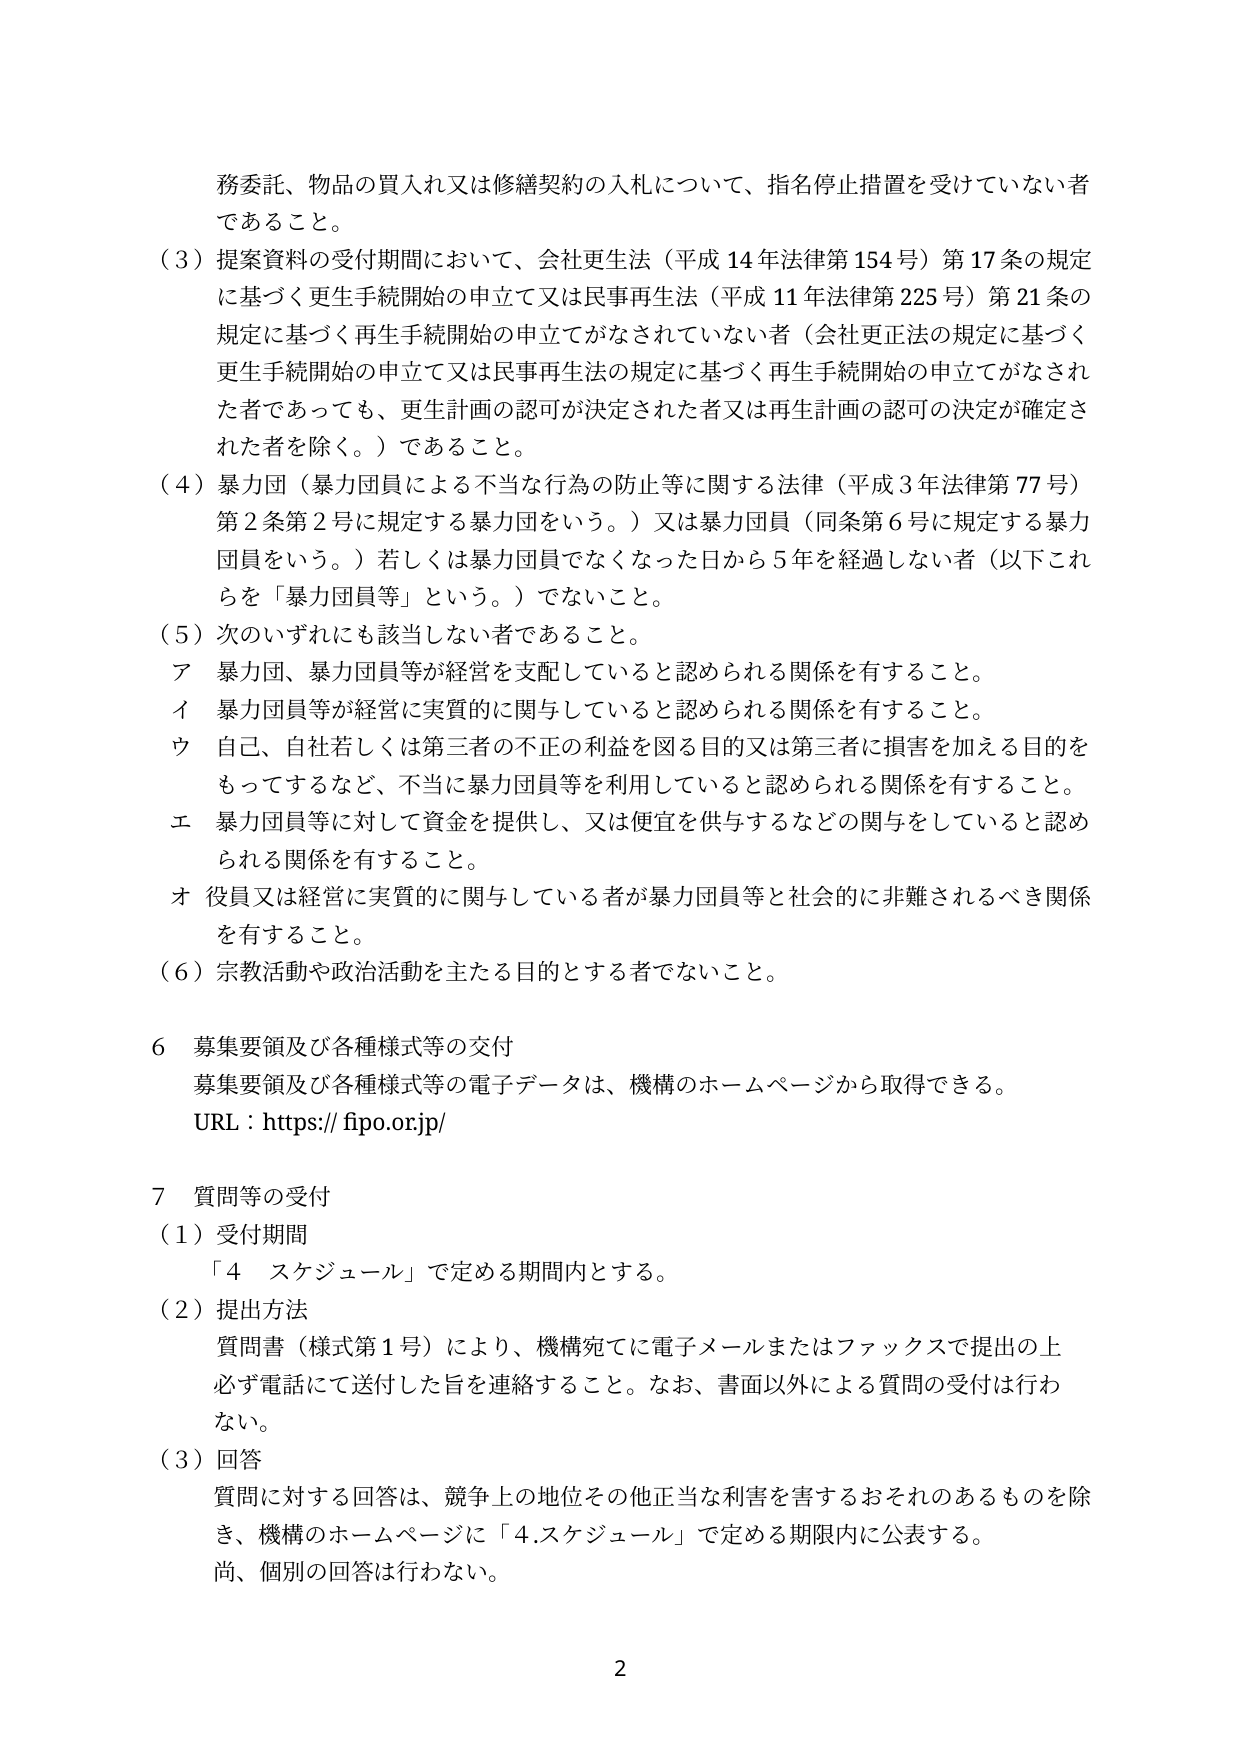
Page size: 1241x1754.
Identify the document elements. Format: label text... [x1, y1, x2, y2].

text ない。 [213, 1402, 1092, 1439]
text （３）提案資料の受付期間において、会社更生法（平成14年法律第154号）第17条の規定に基づく更生手続開始の申立て又は民事再生法（平成11年法律第225号）第21条の規定に基づく再生手続開始の申立てがなされていない者（会社更正法の規定に基づく更生手続開始の申立て又は民事再生法の規定に基づく再生手続開始の申立てがなされた者であっても、更生計画の認可が決定された者又は再生計画の認可の決定が確定された者を除く。）であること。 [148, 239, 1092, 464]
text エ 暴力団員等に対して資金を提供し、又は便宜を供与するなどの関与をしていると認められる関係を有すること。 [169, 802, 1092, 877]
text URL：https:// fipo.or.jp/ [148, 1102, 1092, 1139]
text ア 暴力団、暴力団員等が経営を支配していると認められる関係を有すること。 [148, 652, 1092, 689]
text 「４ スケジュール」で定める期間内とする。 [148, 1252, 1092, 1289]
text （２）提出方法 [148, 1289, 1092, 1327]
text 尚、個別の回答は行わない。 [213, 1552, 1092, 1589]
text 募集要領及び各種様式等の電子データは、機構のホームページから取得できる。 [148, 1064, 1092, 1102]
text ウ 自己、自社若しくは第三者の不正の利益を図る目的又は第三者に損害を加える目的をもってするなど、不当に暴力団員等を利用していると認められる関係を有すること。 [169, 727, 1092, 802]
text 必ず電話にて送付した旨を連絡すること。なお、書面以外による質問の受付は行わ [213, 1364, 1092, 1402]
text （３）回答 [148, 1439, 1092, 1477]
text イ 暴力団員等が経営に実質的に関与していると認められる関係を有すること。 [148, 689, 1092, 727]
text （１）受付期間 [148, 1214, 1092, 1252]
text オ 役員又は経営に実質的に関与している者が暴力団員等と社会的に非難されるべき関係を有すること。 [169, 877, 1092, 952]
text ６ 募集要領及び各種様式等の交付 [148, 1027, 1092, 1064]
text 質問書（様式第1号）により、機構宛てに電子メールまたはファックスで提出の上 [148, 1327, 1092, 1364]
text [148, 164, 1092, 239]
text ７ 質問等の受付 [148, 1177, 1092, 1214]
text （５）次のいずれにも該当しない者であること。 [148, 614, 1092, 652]
text （６）宗教活動や政治活動を主たる目的とする者でないこと。 [148, 952, 1092, 989]
text （４）暴力団（暴力団員による不当な行為の防止等に関する法律（平成３年法律第77号）第２条第２号に規定する暴力団をいう。）又は暴力団員（同条第６号に規定する暴力団員をいう。）若しくは暴力団員でなくなった日から５年を経過しない者（以下これらを「暴力団員等」という。）でないこと。 [148, 464, 1092, 614]
text 質問に対する回答は、競争上の地位その他正当な利害を害するおそれのあるものを除き、機構のホームページに「４.スケジュール」で定める期限内に公表する。 [213, 1477, 1092, 1552]
